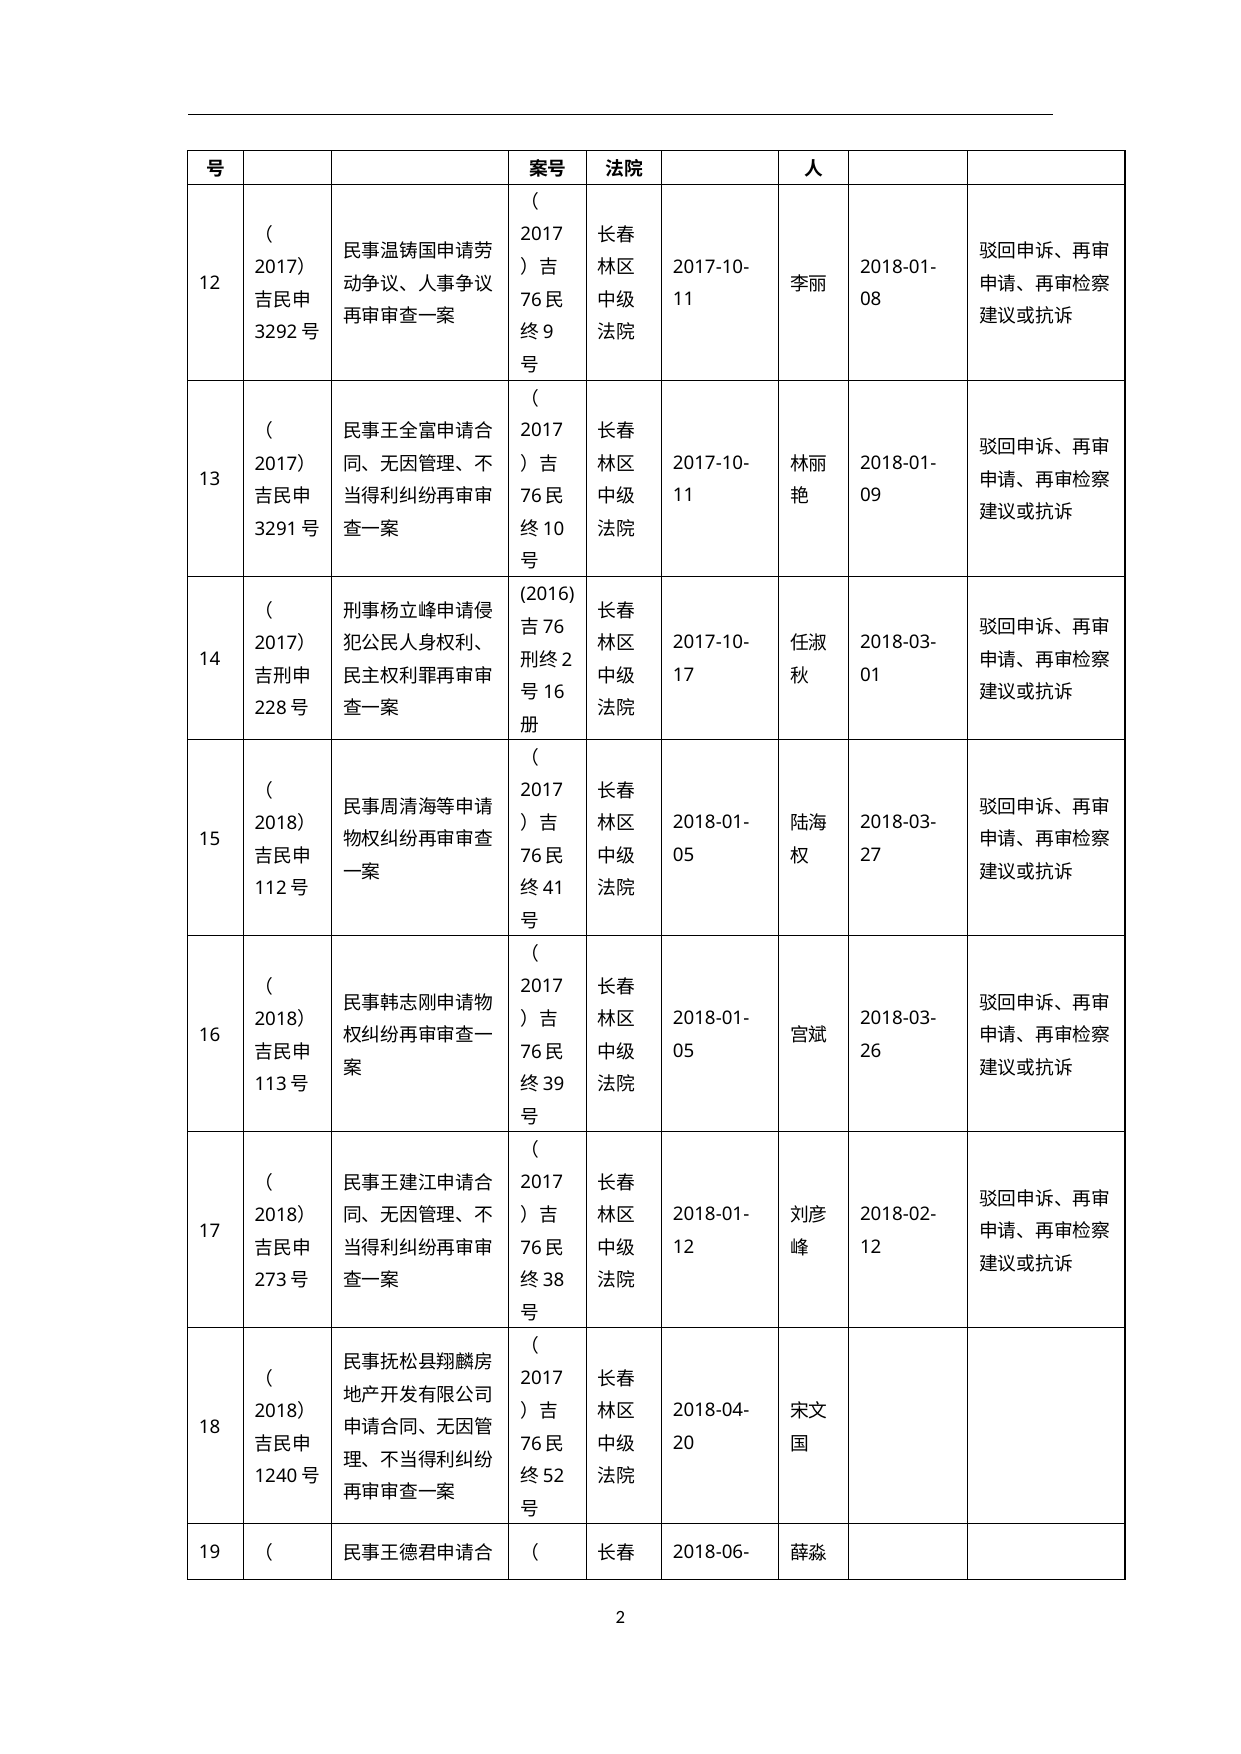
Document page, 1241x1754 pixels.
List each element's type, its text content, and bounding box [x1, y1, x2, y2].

table_cell 18 [188, 1328, 243, 1523]
table_cell 陆海权 [779, 740, 848, 935]
table_cell 民事温铸国申请劳动争议、人事争议再审审查一案 [332, 185, 508, 379]
table_cell （2017）吉刑申228号 [244, 577, 331, 739]
table_cell （2017）吉76民终10号 [509, 381, 586, 576]
table_cell [968, 1328, 1124, 1523]
table_cell [849, 1524, 967, 1579]
table_header 案号 [244, 151, 331, 183]
table_cell 驳回申诉、再审申请、再审检察建议或抗诉 [968, 577, 1124, 739]
table_header 序号 [188, 151, 243, 183]
table_cell 任淑秋 [779, 577, 848, 739]
table_cell 2018-01-09 [849, 381, 967, 576]
table_cell 民事周清海等申请物权纠纷再审审查一案 [332, 740, 508, 935]
table_cell （2017）吉76民终39号 [509, 936, 586, 1131]
table_cell 民事韩志刚申请物权纠纷再审审查一案 [332, 936, 508, 1131]
table_cell 2018-01-05 [662, 936, 778, 1131]
table_cell 14 [188, 577, 243, 739]
table_cell （2018）吉民申113号 [244, 936, 331, 1131]
table_cell 驳回申诉、再审申请、再审检察建议或抗诉 [968, 740, 1124, 935]
table_cell （2017）吉76民终9号 [509, 185, 586, 379]
table_cell 2018-01-05 [662, 740, 778, 935]
table_cell 13 [188, 381, 243, 576]
table_cell 李丽 [779, 185, 848, 379]
table_cell 长春林区中级法院 [587, 577, 661, 739]
table_cell 12 [188, 185, 243, 379]
table_header 原审法院 [587, 151, 661, 183]
table_cell （2017）吉76民终38号 [509, 1132, 586, 1327]
table_cell 长春林区中级法院 [587, 740, 661, 935]
table_cell 长春林区中级法院 [587, 381, 661, 576]
table_cell 15 [188, 740, 243, 935]
table_cell (2016)吉76刑终2号 16册 [509, 577, 586, 739]
table_cell 民事抚松县翔麟房地产开发有限公司申请合同、无因管理、不当得利纠纷再审审查一案 [332, 1328, 508, 1523]
table_cell 林丽艳 [779, 381, 848, 576]
table_cell 2017-10-17 [662, 577, 778, 739]
table_cell （2017）吉76民终52号 [509, 1328, 586, 1523]
table_header 结案日期 [849, 151, 967, 183]
table_cell 长春林区中级法院 [587, 936, 661, 1131]
table_cell 宋文国 [779, 1328, 848, 1523]
table_cell 宫斌 [779, 936, 848, 1131]
table_cell 薛淼 [779, 1524, 848, 1579]
table_cell 刑事杨立峰申请侵犯公民人身权利、民主权利罪再审审查一案 [332, 577, 508, 739]
table_cell 长春林区中级法院 [587, 1328, 661, 1523]
table_cell 2018-01-08 [849, 185, 967, 379]
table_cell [332, 1524, 508, 1579]
table_cell [968, 1524, 1124, 1579]
table_cell 2017-10-11 [662, 185, 778, 379]
table_cell 驳回申诉、再审申请、再审检察建议或抗诉 [968, 381, 1124, 576]
table_cell 长春林区中级法院 [587, 1132, 661, 1327]
table_cell （2017）吉76民终48号 [509, 1524, 586, 1579]
table_cell （2017）吉民申3291号 [244, 381, 331, 576]
table_header 立案日期 [662, 151, 778, 183]
table_cell 17 [188, 1132, 243, 1327]
table_header 结案方式 [968, 151, 1124, 183]
table_cell 长春林区中级法院 [587, 1524, 661, 1579]
table_cell 驳回申诉、再审申请、再审检察建议或抗诉 [968, 185, 1124, 379]
table_cell 2018-04-20 [662, 1328, 778, 1523]
table_header 承办人 [779, 151, 848, 183]
table_cell （2018）吉民申1240号 [244, 1328, 331, 1523]
table_cell 长春林区中级法院 [587, 185, 661, 379]
table_cell 2018-03-27 [849, 740, 967, 935]
table_cell 驳回申诉、再审申请、再审检察建议或抗诉 [968, 936, 1124, 1131]
table_cell 2018-06-11 [662, 1524, 778, 1579]
table_cell 刘彦峰 [779, 1132, 848, 1327]
table_cell 民事王建江申请合同、无因管理、不当得利纠纷再审审查一案 [332, 1132, 508, 1327]
table_cell 2017-10-11 [662, 381, 778, 576]
table_cell （2018）吉民申273号 [244, 1132, 331, 1327]
table_header 案件名称 [332, 151, 508, 183]
table_cell 19 [188, 1524, 243, 1579]
table_cell 民事王全富申请合同、无因管理、不当得利纠纷再审审查一案 [332, 381, 508, 576]
table_cell 2018-03-01 [849, 577, 967, 739]
table_cell （2017）吉76民终41号 [509, 740, 586, 935]
table_cell 2018-02-12 [849, 1132, 967, 1327]
table_cell （2017）吉民申3292号 [244, 185, 331, 379]
table_cell （2018）吉民申112号 [244, 740, 331, 935]
table_cell [849, 1328, 967, 1523]
table_cell 16 [188, 936, 243, 1131]
table_cell （2018）吉民申2150号 [244, 1524, 331, 1579]
table_cell 2018-01-12 [662, 1132, 778, 1327]
table_cell 2018-03-26 [849, 936, 967, 1131]
table_header 原审案号 [509, 151, 586, 183]
table_cell 驳回申诉、再审申请、再审检察建议或抗诉 [968, 1132, 1124, 1327]
